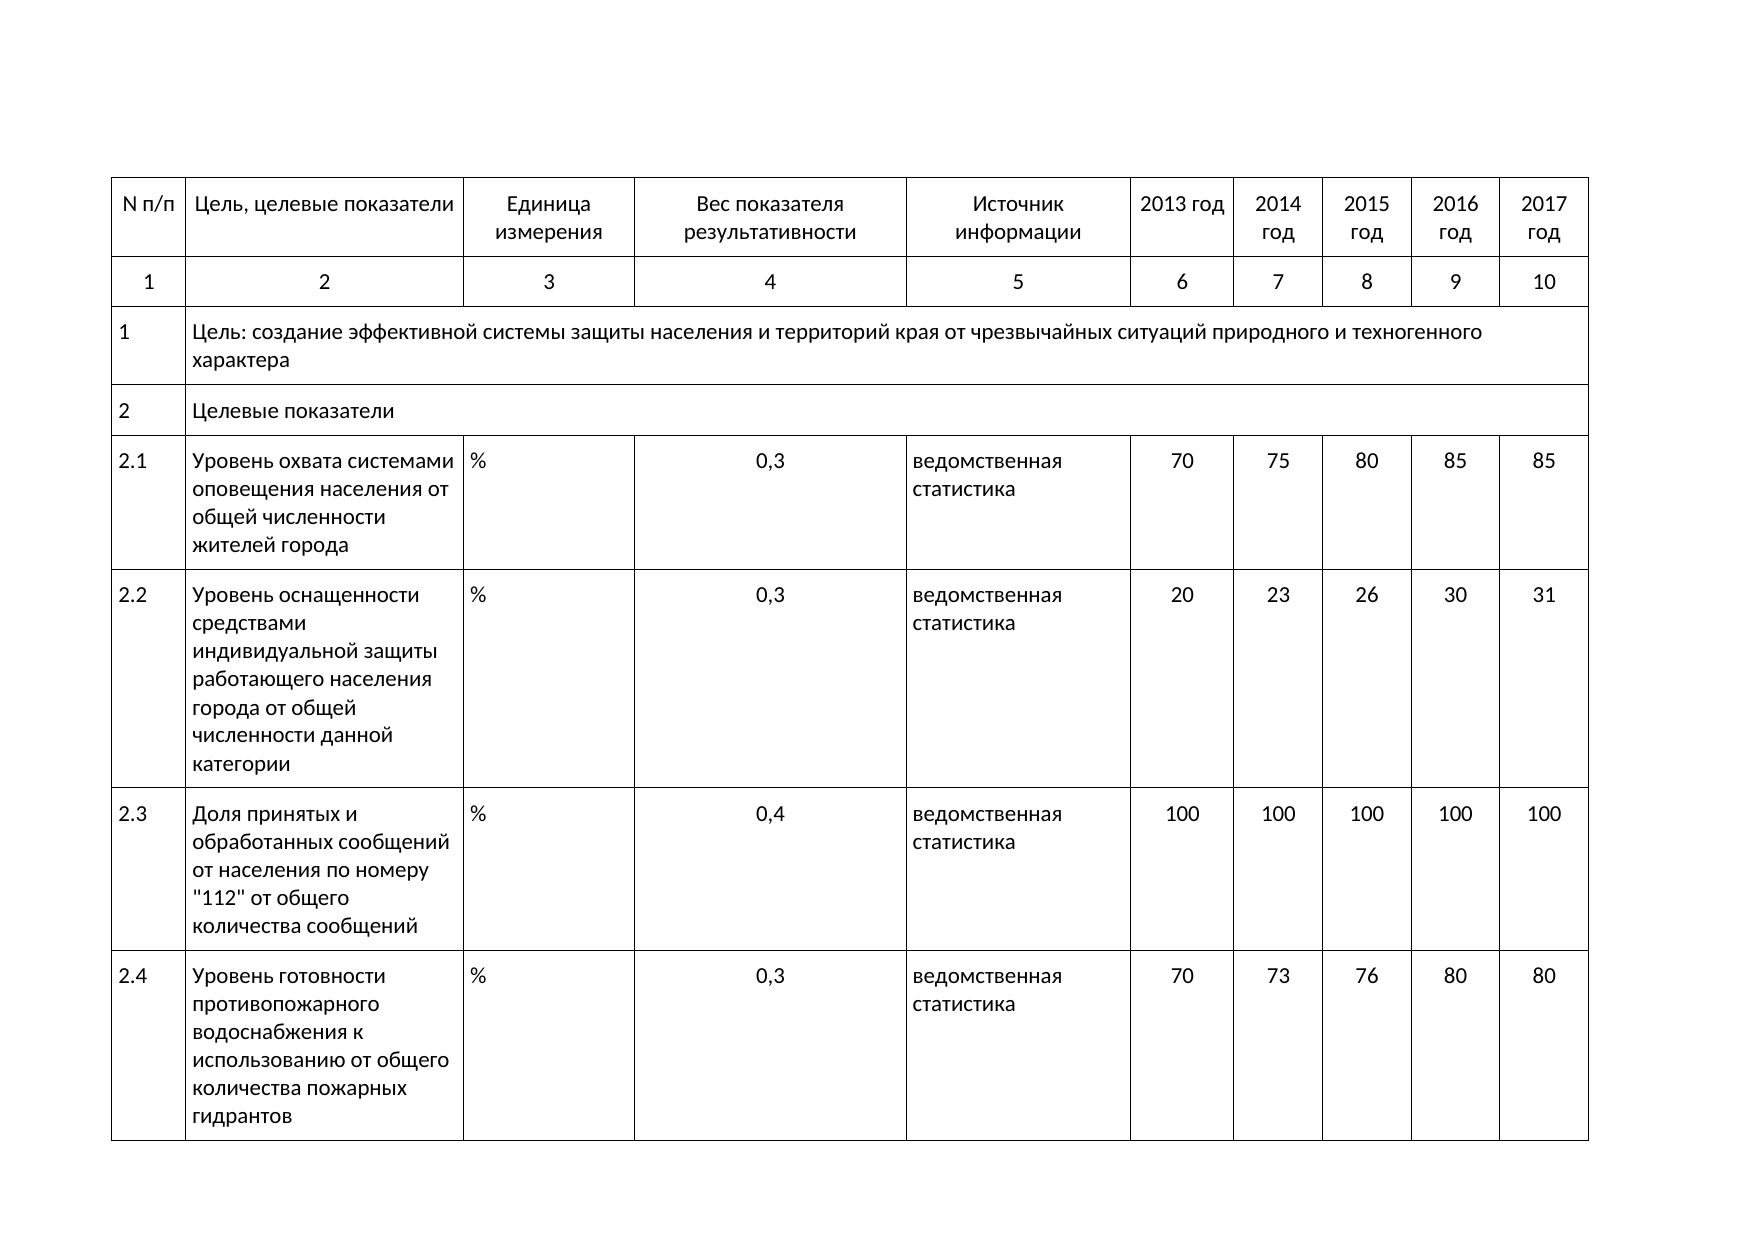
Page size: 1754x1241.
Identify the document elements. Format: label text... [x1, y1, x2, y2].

table_header 2013 год [1131, 178, 1233, 256]
table_header 2017 год [1500, 178, 1588, 256]
table_cell Целевые показатели [186, 385, 1588, 434]
table_cell 73 [1234, 951, 1322, 1140]
table_cell Уровень оснащенности средствами индивидуальной защиты работающего населения города от общей численности данной категории [186, 570, 463, 787]
table_cell ведомственная статистика [907, 788, 1130, 950]
table_cell % [464, 951, 634, 1140]
table_cell 100 [1131, 788, 1233, 950]
table_cell ведомственная статистика [907, 436, 1130, 569]
table_cell 8 [1323, 257, 1411, 306]
table_cell ведомственная статистика [907, 570, 1130, 787]
table_cell % [464, 570, 634, 787]
table_cell 2 [112, 385, 185, 434]
table_header 2014 год [1234, 178, 1322, 256]
table_cell 30 [1412, 570, 1499, 787]
table_header N п/п [112, 178, 185, 256]
table_cell % [464, 788, 634, 950]
table_header Единица измерения [464, 178, 634, 256]
table_cell 0,3 [635, 436, 906, 569]
table_cell 85 [1412, 436, 1499, 569]
table_cell 6 [1131, 257, 1233, 306]
table_header Источник информации [907, 178, 1130, 256]
table_cell 0,3 [635, 951, 906, 1140]
table_cell 1 [112, 307, 185, 384]
table_cell Доля принятых и обработанных сообщений от населения по номеру "112" от общего количества сообщений [186, 788, 463, 950]
table_cell 5 [907, 257, 1130, 306]
table_cell 26 [1323, 570, 1411, 787]
table_cell 2.4 [112, 951, 185, 1140]
table_cell 80 [1323, 436, 1411, 569]
table_cell 10 [1500, 257, 1588, 306]
table_cell 70 [1131, 951, 1233, 1140]
table_cell 0,3 [635, 570, 906, 787]
table_cell Уровень охвата системами оповещения населения от общей численности жителей города [186, 436, 463, 569]
table_header 2015 год [1323, 178, 1411, 256]
table_cell 7 [1234, 257, 1322, 306]
table_cell 100 [1412, 788, 1499, 950]
table_cell Уровень готовности противопожарного водоснабжения к использованию от общего количества пожарных гидрантов [186, 951, 463, 1140]
table_cell 80 [1412, 951, 1499, 1140]
table_cell 80 [1500, 951, 1588, 1140]
table_cell 85 [1500, 436, 1588, 569]
table_cell 2.1 [112, 436, 185, 569]
table_cell 31 [1500, 570, 1588, 787]
table_cell ведомственная статистика [907, 951, 1130, 1140]
table_cell 4 [635, 257, 906, 306]
table_cell 0,4 [635, 788, 906, 950]
table_header Вес показателя результативности [635, 178, 906, 256]
table_header Цель, целевые показатели [186, 178, 463, 256]
table_cell 100 [1500, 788, 1588, 950]
table_cell 100 [1234, 788, 1322, 950]
table_cell 20 [1131, 570, 1233, 787]
table_cell 100 [1323, 788, 1411, 950]
table_cell 3 [464, 257, 634, 306]
table_cell 76 [1323, 951, 1411, 1140]
table_cell 1 [112, 257, 185, 306]
table_cell Цель: создание эффективной системы защиты населения и территорий края от чрезвычайных ситуаций природного и техногенного характера [186, 307, 1588, 384]
table_cell 2.3 [112, 788, 185, 950]
table_cell 2 [186, 257, 463, 306]
table_cell 75 [1234, 436, 1322, 569]
table_cell % [464, 436, 634, 569]
table_cell 2.2 [112, 570, 185, 787]
table_cell 70 [1131, 436, 1233, 569]
table_header 2016 год [1412, 178, 1499, 256]
table_cell 9 [1412, 257, 1499, 306]
table_cell 23 [1234, 570, 1322, 787]
